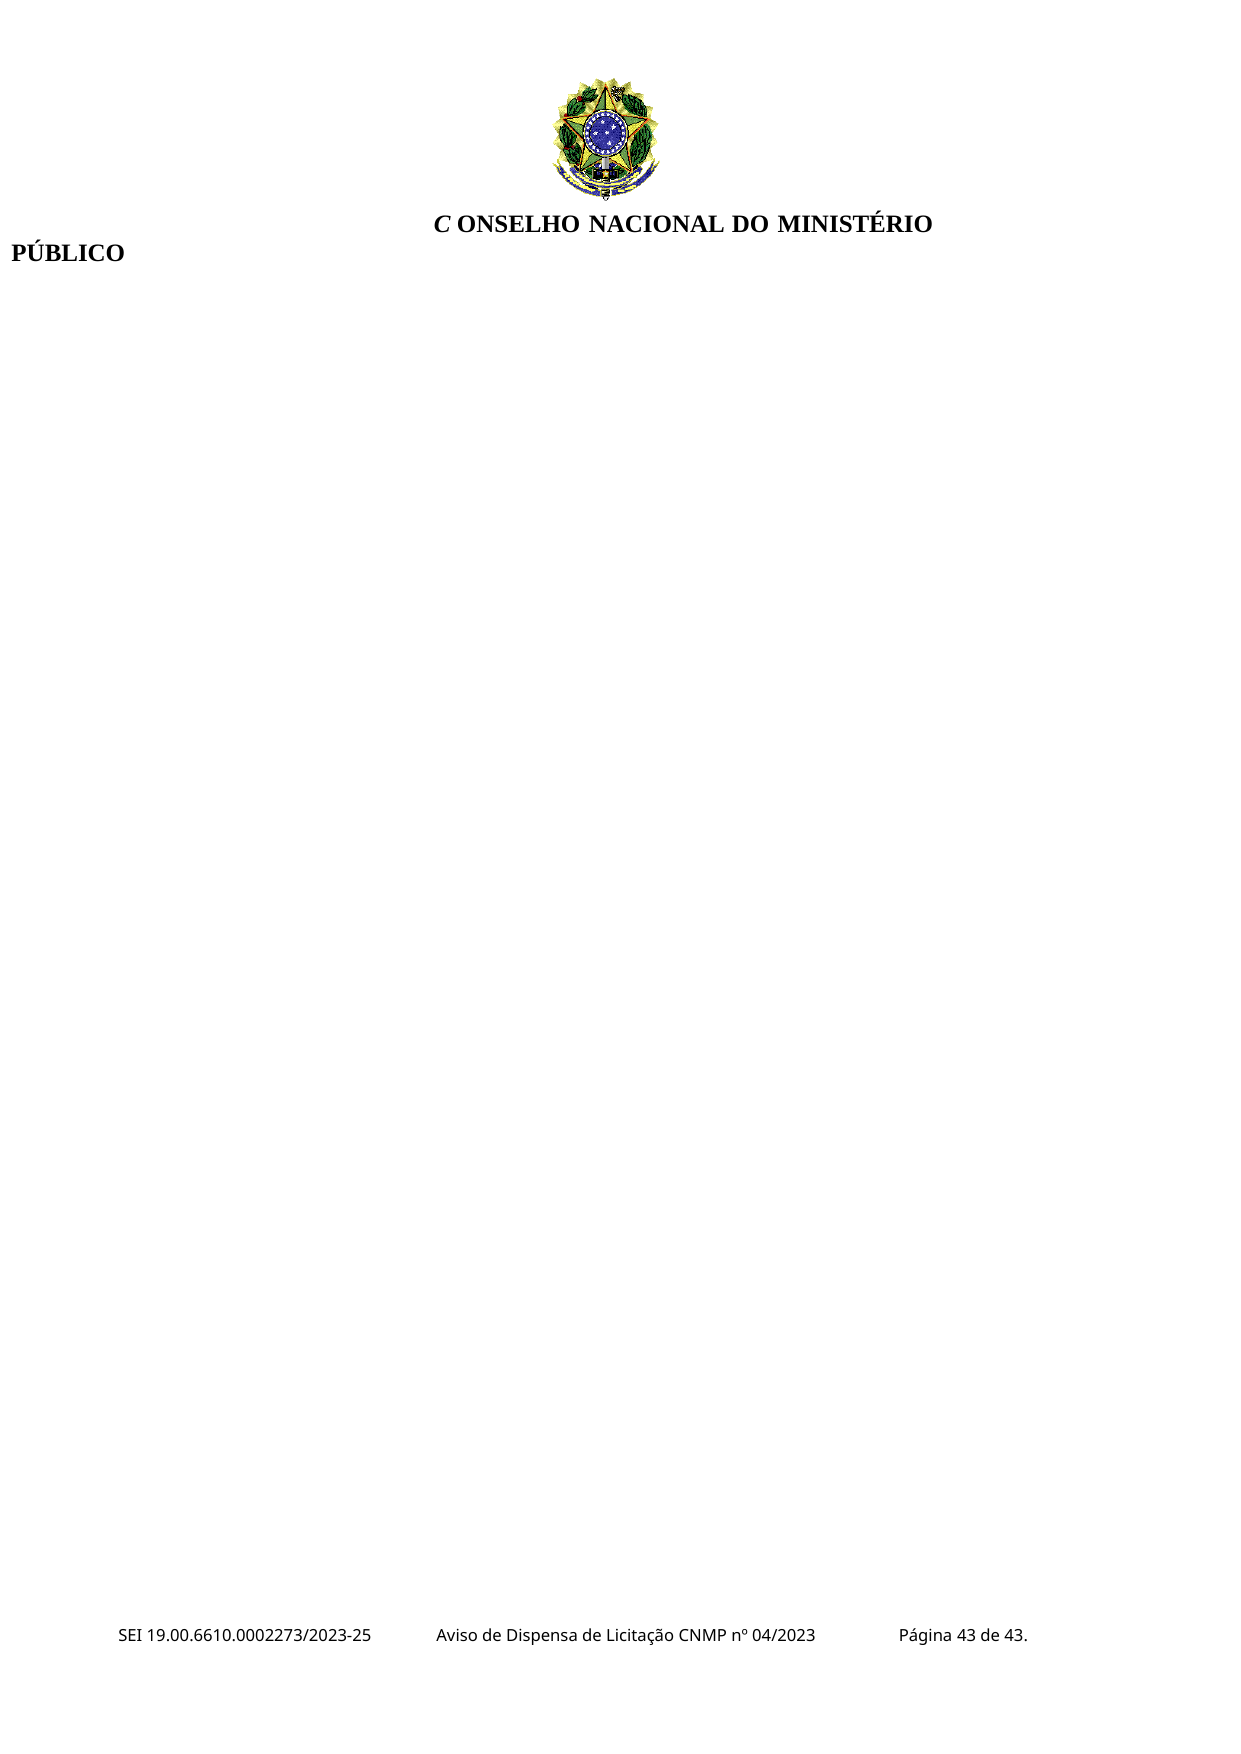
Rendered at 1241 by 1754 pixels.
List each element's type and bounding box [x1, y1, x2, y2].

picture [547, 73, 663, 204]
